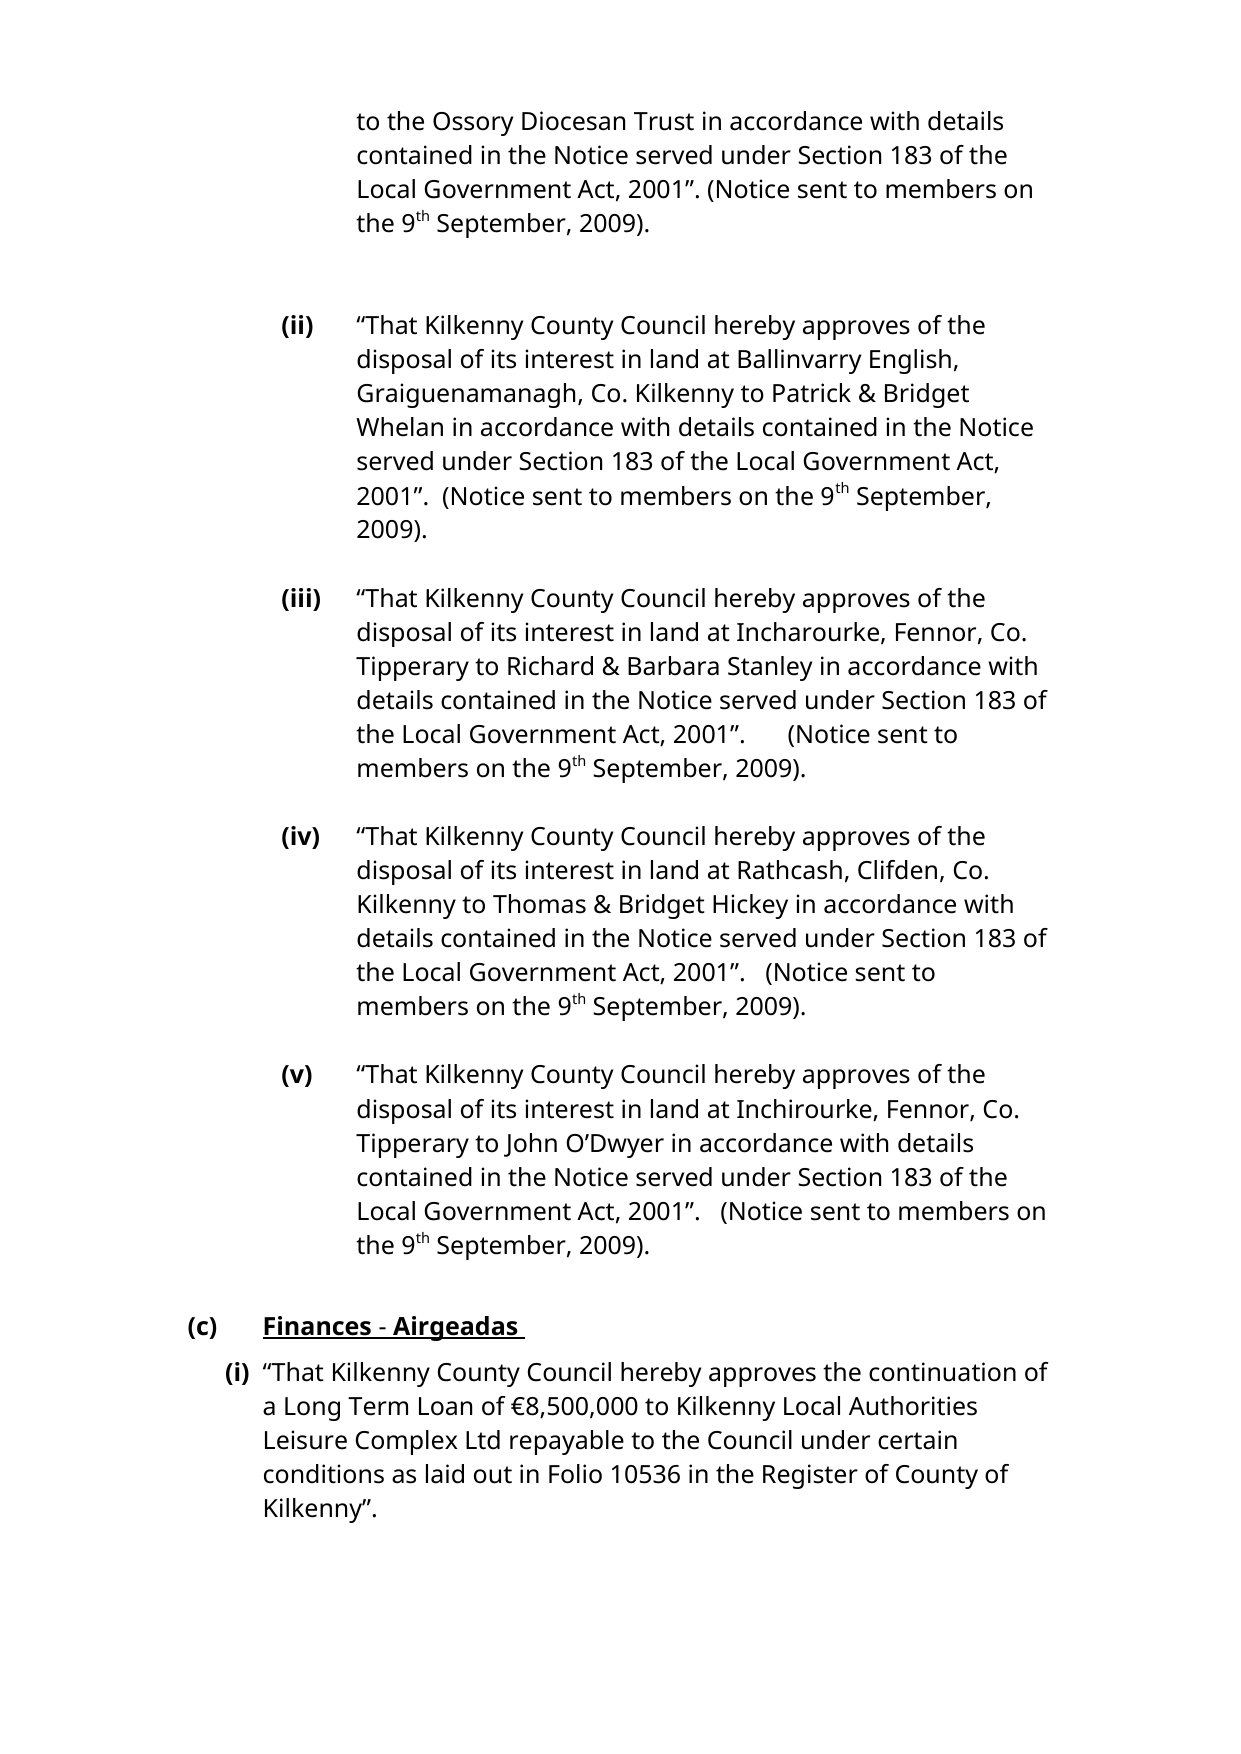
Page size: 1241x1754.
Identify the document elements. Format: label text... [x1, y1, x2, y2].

list “That Kilkenny County Council hereby approves of the disposal of its interest in land at Rathcash, Clifden, Co. Kilkenny to Thomas & Bridget Hickey in accordance with details contained in the Notice served under Section 183 of the Local Government Act, 2001”. (Notice sent to members on the 9th September, 2009). [281, 819, 1053, 1023]
list “That Kilkenny County Council hereby approves of the disposal of its interest in land at Inchirourke, Fennor, Co. Tipperary to John O’Dwyer in accordance with details contained in the Notice served under Section 183 of the Local Government Act, 2001”. (Notice sent to members on the 9th September, 2009). [281, 1057, 1053, 1262]
list “That Kilkenny County Council hereby approves of the disposal of its interest in land at Incharourke, Fennor, Co. Tipperary to Richard & Barbara Stanley in accordance with details contained in the Notice served under Section 183 of the Local Government Act, 2001”. (Notice sent to members on the 9th September, 2009). [281, 580, 1053, 785]
text (c) Finances - Airgeadas [187, 1308, 1053, 1342]
list “That Kilkenny County Council hereby approves of the disposal of its interest in land at Ballinvarry English, Graiguenamanagh, Co. Kilkenny to Patrick & Bridget Whelan in accordance with details contained in the Notice served under Section 183 of the Local Government Act, 2001”. (Notice sent to members on the 9th September, 2009). [281, 308, 1053, 546]
text (i) “That Kilkenny County Council hereby approves the continuation of a Long Term Loan of €8,500,000 to Kilkenny Local Authorities Leisure Complex Ltd repayable to the Council under certain conditions as laid out in Folio 10536 in the Register of County of Kilkenny”. [187, 1355, 1053, 1525]
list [281, 103, 1053, 240]
